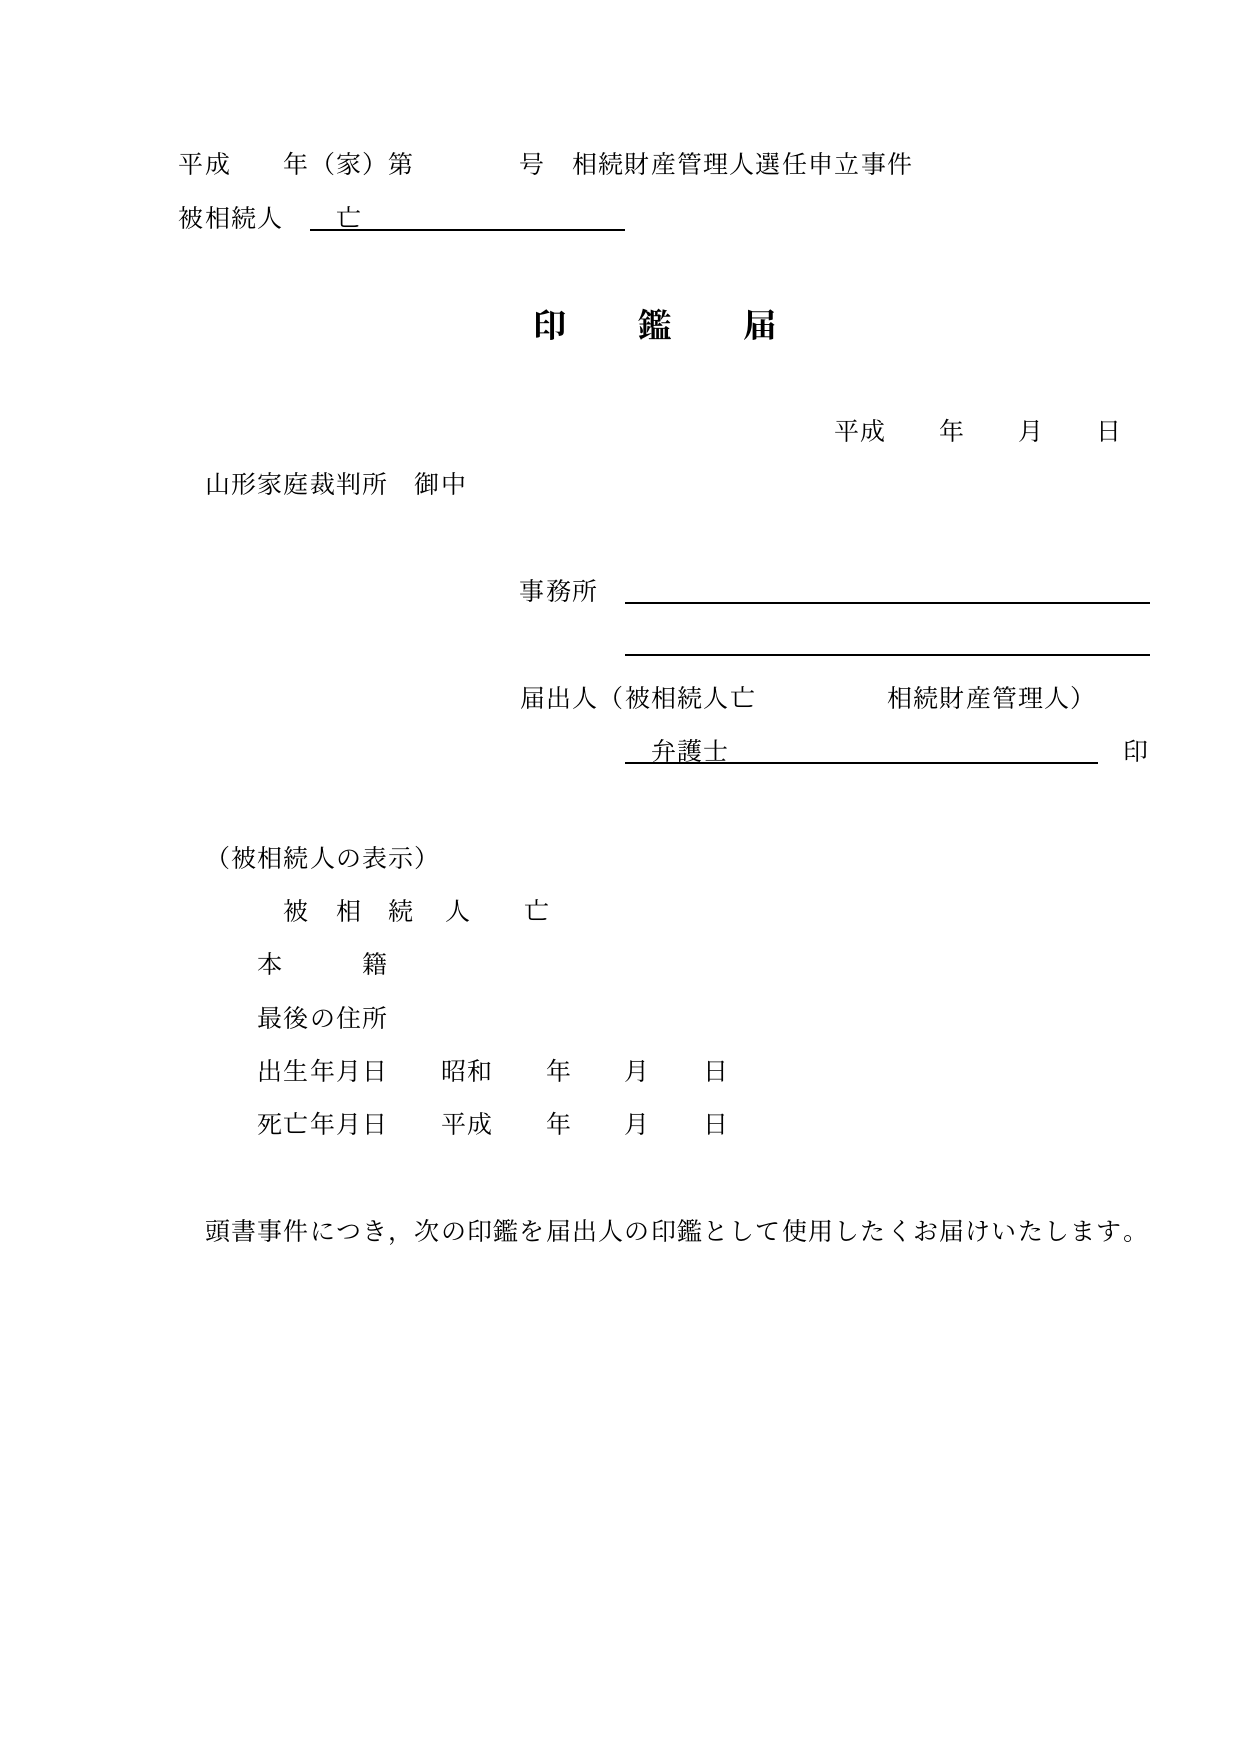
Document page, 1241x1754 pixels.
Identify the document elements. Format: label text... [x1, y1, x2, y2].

text （被相続人の表示） [179, 829, 1150, 883]
text 出生年月日 昭和 年 月 日 [179, 1043, 1150, 1096]
text 本 籍 [179, 936, 1150, 989]
text 弁護士 印 [179, 723, 1150, 776]
text 平成 年 月 日 [179, 403, 1150, 456]
text 最後の住所 [179, 989, 1150, 1043]
text 頭書事件につき，次の印鑑を届出人の印鑑として使用したくお届けいたします。 [179, 1203, 1150, 1256]
text 被相続人 亡 [179, 189, 1150, 243]
text 被相続人 亡 [179, 883, 1150, 936]
text 印 鑑 届 [179, 296, 1150, 349]
text 平成 年（家）第 号 相続財産管理人選任申立事件 [179, 136, 1150, 189]
text 山形家庭裁判所 御中 [179, 456, 1150, 509]
text 届出人（被相続人亡 相続財産管理人） [179, 669, 1150, 723]
text 事務所 [179, 563, 1150, 616]
text 死亡年月日 平成 年 月 日 [179, 1096, 1150, 1149]
